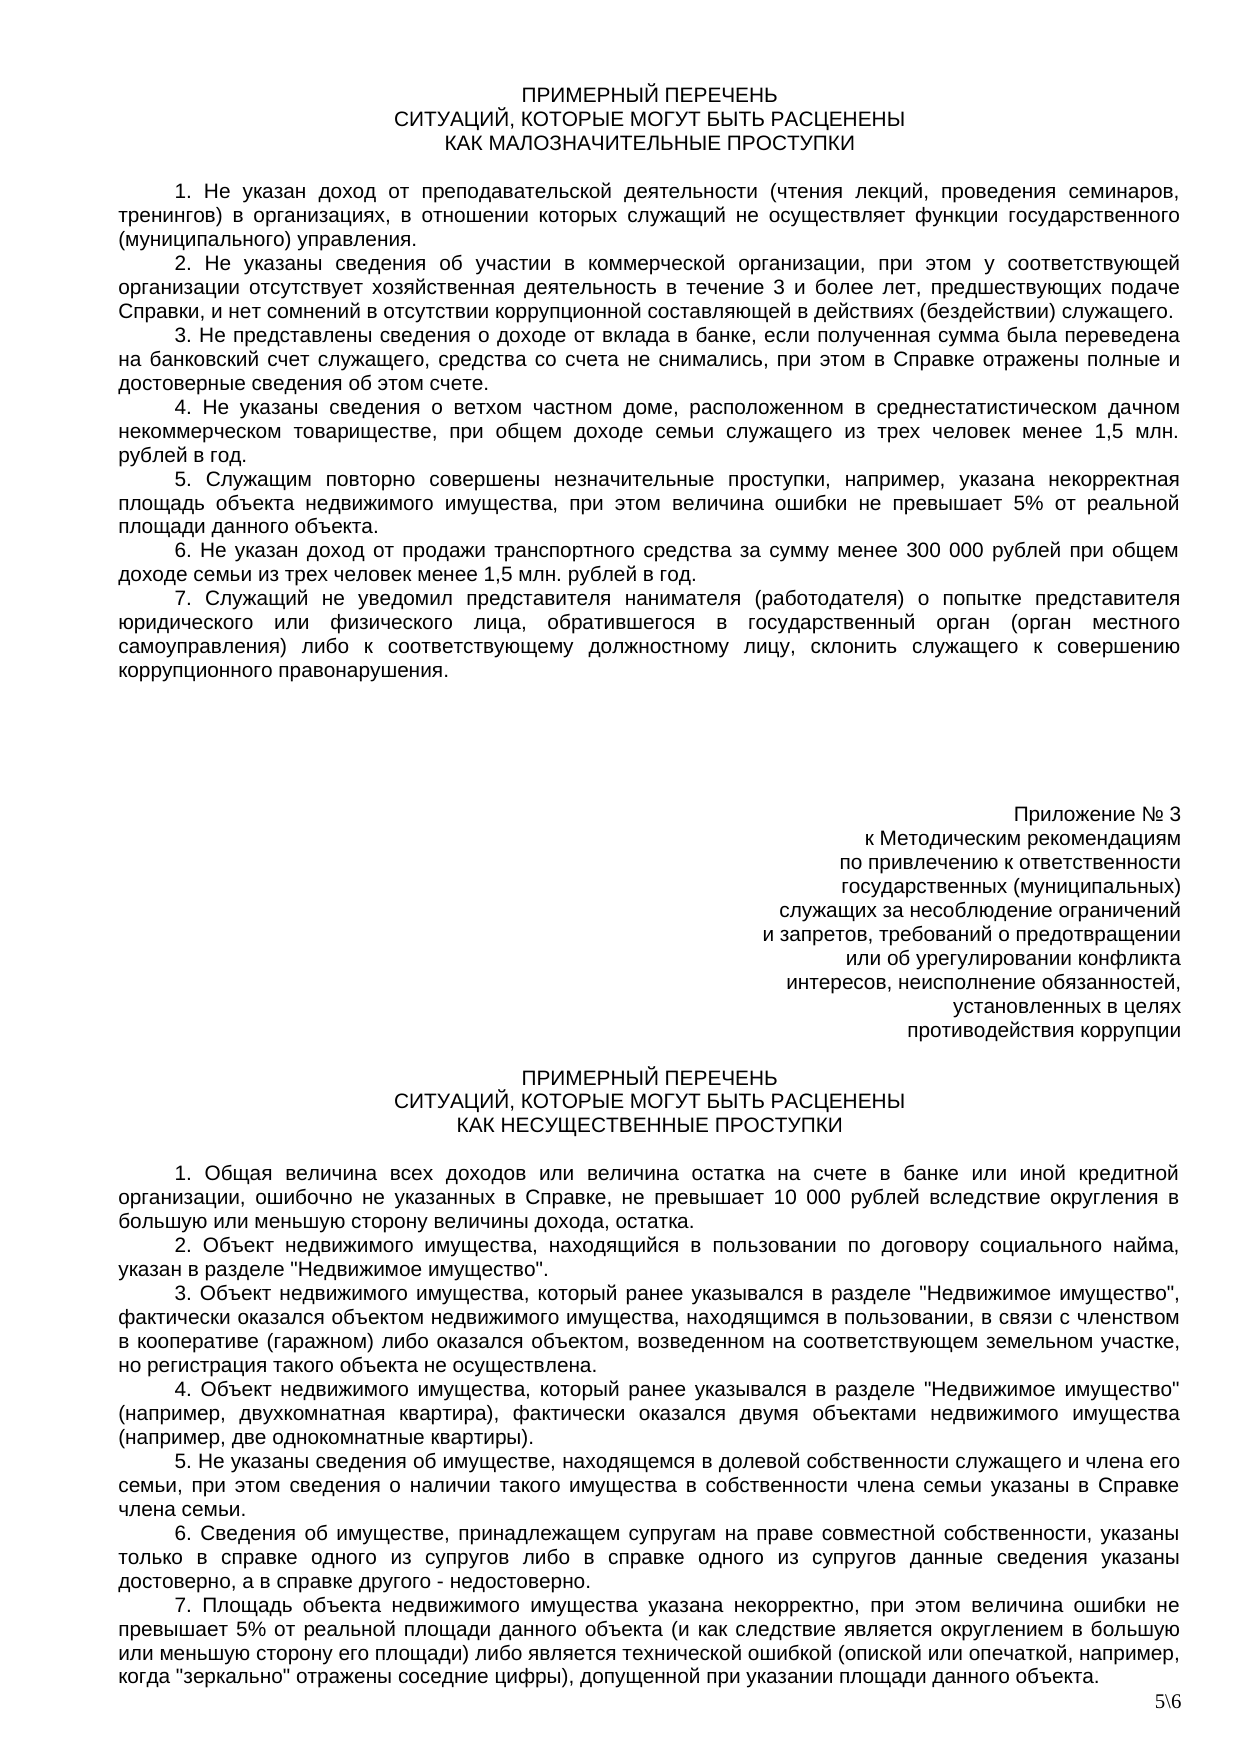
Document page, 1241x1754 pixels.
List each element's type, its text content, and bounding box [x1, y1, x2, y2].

text по привлечению к ответственности [118, 850, 1181, 874]
text ПРИМЕРНЫЙ ПЕРЕЧЕНЬ [118, 83, 1181, 107]
text КАК НЕСУЩЕСТВЕННЫЕ ПРОСТУПКИ [118, 1113, 1181, 1137]
text государственных (муниципальных) [118, 874, 1181, 898]
text 7. Служащий не уведомил представителя нанимателя (работодателя) о попытке представителя юридического или физического лица, обратившегося в государственный орган (орган местного самоуправления) либо к соответствующему должностному лицу, склонить служащего к совершению коррупционного правонарушения. [118, 586, 1181, 682]
text противодействия коррупции [118, 1017, 1181, 1041]
text СИТУАЦИЙ, КОТОРЫЕ МОГУТ БЫТЬ РАСЦЕНЕНЫ [118, 107, 1181, 131]
text или об урегулировании конфликта [118, 946, 1181, 969]
text Приложение № 3 [118, 802, 1181, 826]
text 1. Не указан доход от преподавательской деятельности (чтения лекций, проведения семинаров, тренингов) в организациях, в отношении которых служащий не осуществляет функции государственного (муниципального) управления. [118, 179, 1181, 251]
text 4. Объект недвижимого имущества, который ранее указывался в разделе "Недвижимое имущество" (например, двухкомнатная квартира), фактически оказался двумя объектами недвижимого имущества (например, две однокомнатные квартиры). [118, 1377, 1181, 1449]
text 7. Площадь объекта недвижимого имущества указана некорректно, при этом величина ошибки не превышает 5% от реальной площади данного объекта (и как следствие является округлением в большую или меньшую сторону его площади) либо является технической ошибкой (опиской или опечаткой, например, когда "зеркально" отражены соседние цифры), допущенной при указании площади данного объекта. [118, 1592, 1181, 1688]
text ПРИМЕРНЫЙ ПЕРЕЧЕНЬ [118, 1065, 1181, 1089]
text и запретов, требований о предотвращении [118, 922, 1181, 946]
text 6. Не указан доход от продажи транспортного средства за сумму менее 300 000 рублей при общем доходе семьи из трех человек менее 1,5 млн. рублей в год. [118, 538, 1181, 586]
text 2. Объект недвижимого имущества, находящийся в пользовании по договору социального найма, указан в разделе "Недвижимое имущество". [118, 1233, 1181, 1281]
text 4. Не указаны сведения о ветхом частном доме, расположенном в среднестатистическом дачном некоммерческом товариществе, при общем доходе семьи служащего из трех человек менее 1,5 млн. рублей в год. [118, 394, 1181, 466]
text 2. Не указаны сведения об участии в коммерческой организации, при этом у соответствующей организации отсутствует хозяйственная деятельность в течение 3 и более лет, предшествующих подаче Справки, и нет сомнений в отсутствии коррупционной составляющей в действиях (бездействии) служащего. [118, 251, 1181, 323]
text СИТУАЦИЙ, КОТОРЫЕ МОГУТ БЫТЬ РАСЦЕНЕНЫ [118, 1089, 1181, 1113]
text 1. Общая величина всех доходов или величина остатка на счете в банке или иной кредитной организации, ошибочно не указанных в Справке, не превышает 10 000 рублей вследствие округления в большую или меньшую сторону величины дохода, остатка. [118, 1161, 1181, 1233]
text установленных в целях [118, 993, 1181, 1017]
text 6. Сведения об имуществе, принадлежащем супругам на праве совместной собственности, указаны только в справке одного из супругов либо в справке одного из супругов данные сведения указаны достоверно, а в справке другого - недостоверно. [118, 1521, 1181, 1592]
text интересов, неисполнение обязанностей, [118, 969, 1181, 993]
text КАК МАЛОЗНАЧИТЕЛЬНЫЕ ПРОСТУПКИ [118, 131, 1181, 155]
text служащих за несоблюдение ограничений [118, 898, 1181, 922]
text 5. Не указаны сведения об имуществе, находящемся в долевой собственности служащего и члена его семьи, при этом сведения о наличии такого имущества в собственности члена семьи указаны в Справке члена семьи. [118, 1449, 1181, 1521]
text к Методическим рекомендациям [118, 826, 1181, 850]
text 5. Служащим повторно совершены незначительные проступки, например, указана некорректная площадь объекта недвижимого имущества, при этом величина ошибки не превышает 5% от реальной площади данного объекта. [118, 466, 1181, 538]
text 3. Объект недвижимого имущества, который ранее указывался в разделе "Недвижимое имущество", фактически оказался объектом недвижимого имущества, находящимся в пользовании, в связи с членством в кооперативе (гаражном) либо оказался объектом, возведенном на соответствующем земельном участке, но регистрация такого объекта не осуществлена. [118, 1281, 1181, 1377]
text 3. Не представлены сведения о доходе от вклада в банке, если полученная сумма была переведена на банковский счет служащего, средства со счета не снимались, при этом в Справке отражены полные и достоверные сведения об этом счете. [118, 323, 1181, 394]
